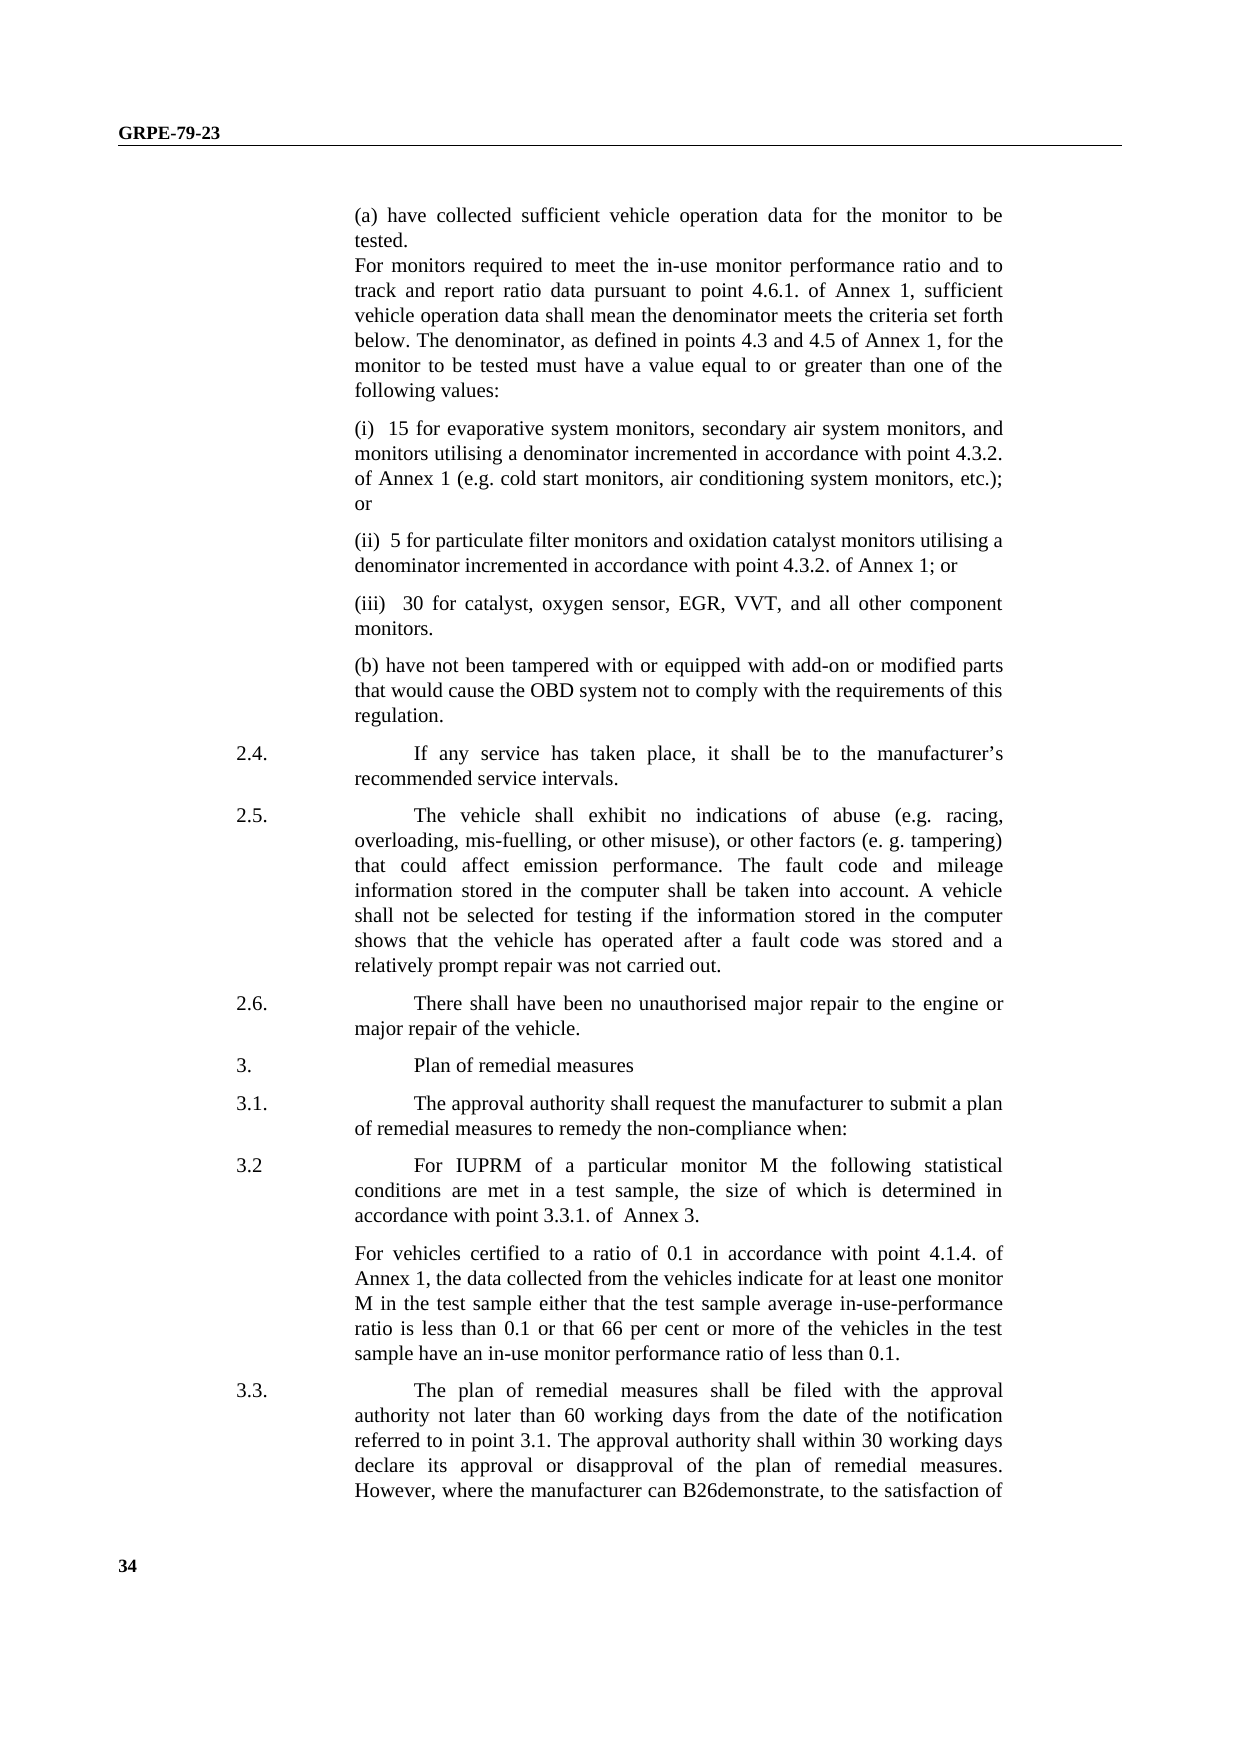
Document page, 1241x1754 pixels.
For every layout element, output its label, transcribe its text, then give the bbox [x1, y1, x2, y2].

text 2.5. The vehicle shall exhibit no indications of abuse (e.g. racing, overloading, mis-fuelling, or other misuse), or other factors (e. g. tampering) that could affect emission performance. The fault code and mileage information stored in the computer shall be taken into account. A vehicle shall not be selected for testing if the information stored in the computer shows that the vehicle has operated after a fault code was stored and a relatively prompt repair was not carried out. [236, 802, 1004, 977]
text (i) 15 for evaporative system monitors, secondary air system monitors, and monitors utilising a denominator incremented in accordance with point 4.3.2. of Annex 1 (e.g. cold start monitors, air conditioning system monitors, etc.); or [354, 415, 1004, 515]
text 3. Plan of remedial measures [236, 1052, 1004, 1077]
text (b) have not been tampered with or equipped with add-on or modified parts that would cause the OBD system not to comply with the requirements of this regulation. [354, 652, 1004, 727]
text For vehicles certified to a ratio of 0.1 in accordance with point 4.1.4. of Annex 1, the data collected from the vehicles indicate for at least one monitor M in the test sample either that the test sample average in-use-performance ratio is less than 0.1 or that 66 per cent or more of the vehicles in the test sample have an in-use monitor performance ratio of less than 0.1. [354, 1240, 1004, 1365]
text 2.6. There shall have been no unauthorised major repair to the engine or major repair of the vehicle. [236, 990, 1004, 1040]
text 3.1. The approval authority shall request the manufacturer to submit a plan of remedial measures to remedy the non-compliance when: [236, 1090, 1004, 1140]
text 2.4. If any service has taken place, it shall be to the manufacturer’s recommended service intervals. [236, 740, 1004, 790]
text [236, 177, 1004, 402]
text (ii) 5 for particulate filter monitors and oxidation catalyst monitors utilising a denominator incremented in accordance with point 4.3.2. of Annex 1; or [354, 527, 1004, 577]
text 3.2 For IUPRM of a particular monitor M the following statistical conditions are met in a test sample, the size of which is determined in accordance with point 3.3.1. of Annex 3. [236, 1152, 1004, 1227]
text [236, 1377, 1004, 1502]
text (iii) 30 for catalyst, oxygen sensor, EGR, VVT, and all other component monitors. [354, 590, 1004, 640]
